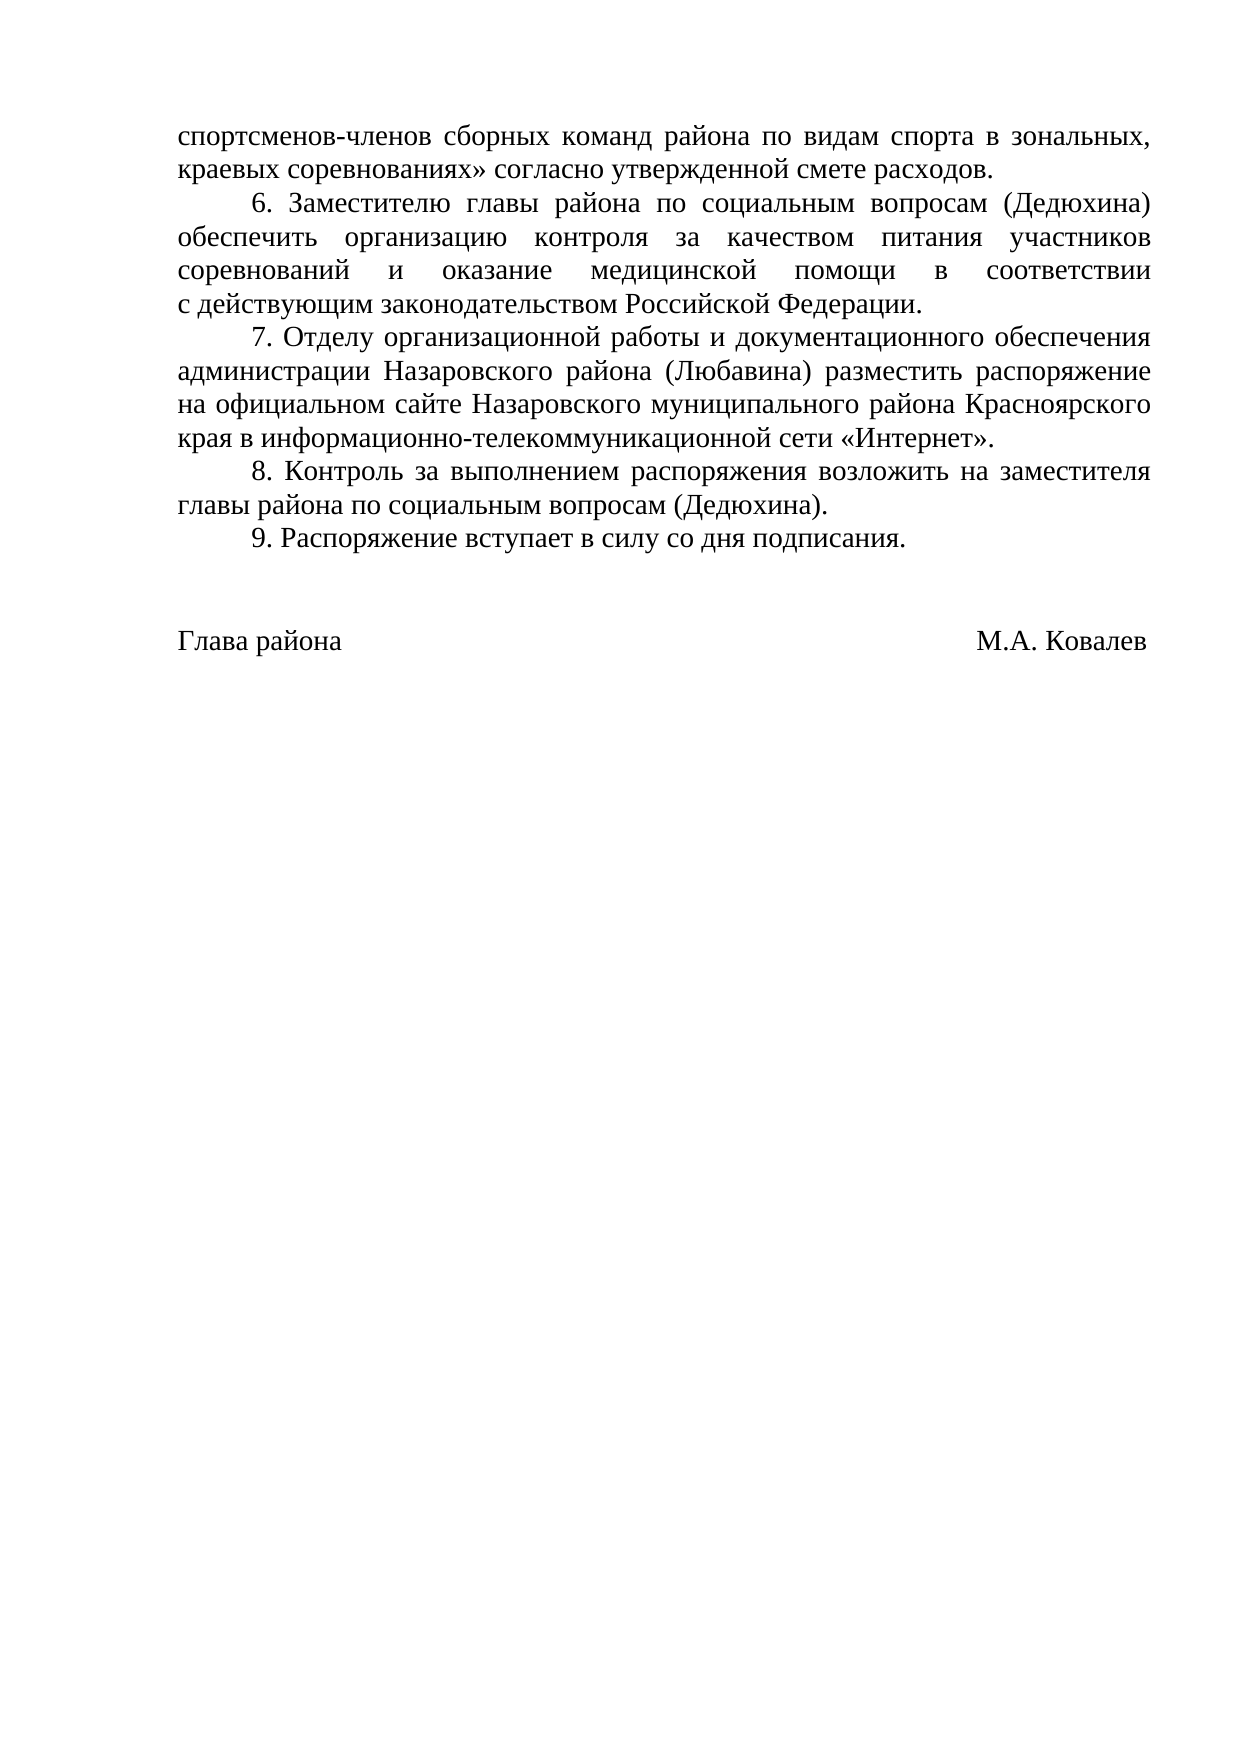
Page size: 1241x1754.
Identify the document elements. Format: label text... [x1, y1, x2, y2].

text Глава района М.А. Ковалев [177, 623, 1152, 657]
text 7. Отделу организационной работы и документационного обеспечения администрации Назаровского района (Любавина) разместить распоряжение на официальном сайте Назаровского муниципального района Красноярского края в информационно-телекоммуникационной сети «Интернет». [177, 319, 1152, 453]
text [177, 118, 1152, 185]
text 9. Распоряжение вступает в силу со дня подписания. [177, 521, 1152, 554]
text 6. Заместителю главы района по социальным вопросам (Дедюхина) обеспечить организацию контроля за качеством питания участников соревнований и оказание медицинской помощи в соответствии с действующим законодательством Российской Федерации. [177, 185, 1152, 319]
text 8. Контроль за выполнением распоряжения возложить на заместителя главы района по социальным вопросам (Дедюхина). [177, 453, 1152, 521]
